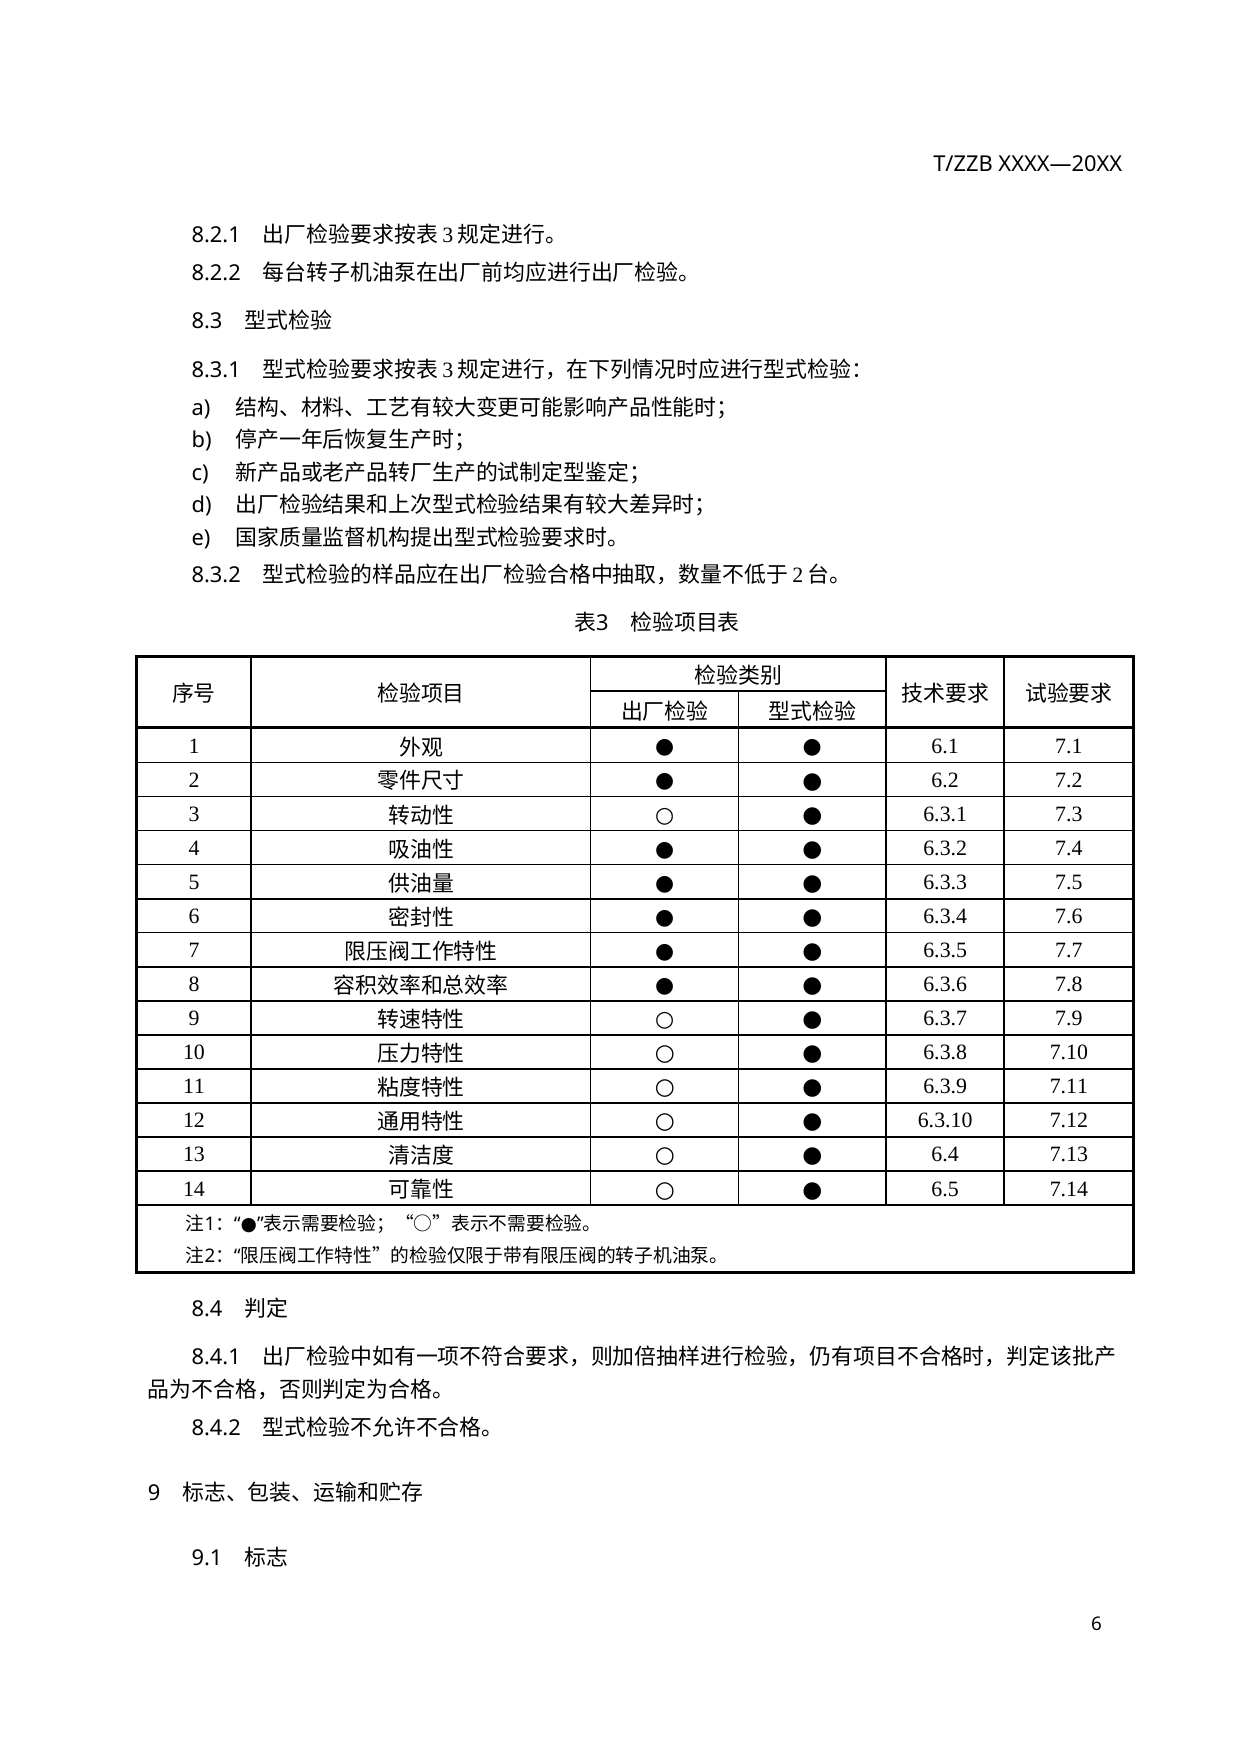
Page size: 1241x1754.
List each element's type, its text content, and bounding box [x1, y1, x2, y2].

table_cell 6.1 [887, 729, 1003, 762]
table_cell 6.3.5 [887, 933, 1003, 966]
table_cell ● [591, 831, 738, 864]
list 停产一年后恢复生产时； [191, 422, 1122, 454]
table_cell ● [739, 1070, 885, 1102]
table_cell ● [591, 763, 738, 796]
table_cell “●”表示需要检验；“○”表示不需要检验。 “限压阀工作特性”的检验仅限于带有限压阀的转子机油泵。 [138, 1206, 1132, 1271]
table_header 试验要求 [1005, 658, 1132, 726]
table_cell ● [591, 865, 738, 898]
table_cell ● [591, 729, 738, 762]
text 出厂检验要求按表3规定进行。 [148, 217, 1122, 249]
table_cell 外观 [252, 729, 590, 762]
table_cell ● [739, 865, 885, 898]
table_header 技术要求 [887, 658, 1003, 726]
table_cell ● [739, 831, 885, 864]
table_cell 1 [138, 729, 250, 762]
table_cell 限压阀工作特性 [252, 933, 590, 966]
text 每台转子机油泵在出厂前均应进行出厂检验。 [148, 254, 1122, 287]
table_cell 2 [138, 763, 250, 796]
table_cell ● [739, 1036, 885, 1068]
table_cell 14 [138, 1172, 250, 1204]
table_cell 7 [138, 933, 250, 966]
table_cell 7.1 [1005, 729, 1132, 762]
table_header 检验类别 [591, 658, 885, 690]
table_cell 零件尺寸 [252, 763, 590, 796]
table_cell ○ [591, 1002, 738, 1034]
table_header 检验项目 [252, 658, 590, 726]
table_cell ○ [591, 1070, 738, 1102]
table_cell ● [591, 968, 738, 1000]
table_cell ● [739, 968, 885, 1000]
table_cell ● [591, 933, 738, 966]
table_cell 6.3.4 [887, 900, 1003, 932]
table_cell 6.2 [887, 763, 1003, 796]
table_cell 11 [138, 1070, 250, 1102]
table_cell 9 [138, 1002, 250, 1034]
table_cell ● [739, 1104, 885, 1136]
text 型式检验的样品应在出厂检验合格中抽取，数量不低于2台。 [148, 557, 1122, 590]
table_header 序号 [138, 658, 250, 726]
table_cell 压力特性 [252, 1036, 590, 1068]
table_cell 8 [138, 968, 250, 1000]
table_cell 供油量 [252, 865, 590, 898]
table_cell 7.13 [1005, 1138, 1132, 1170]
table_cell 4 [138, 831, 250, 864]
table_cell 7.14 [1005, 1172, 1132, 1204]
table_cell 容积效率和总效率 [252, 968, 590, 1000]
table_cell 7.4 [1005, 831, 1132, 864]
text 型式检验 [148, 303, 1122, 336]
table_cell ● [739, 900, 885, 932]
table_cell 出厂检验 [591, 692, 738, 726]
table_cell ● [739, 1002, 885, 1034]
table_cell ● [739, 763, 885, 796]
table_cell 转动性 [252, 797, 590, 830]
table_cell ● [739, 797, 885, 830]
table_cell 清洁度 [252, 1138, 590, 1170]
table_cell 12 [138, 1104, 250, 1136]
text 型式检验不允许不合格。 [148, 1409, 1122, 1442]
table_cell ○ [591, 1138, 738, 1170]
table_cell 7.11 [1005, 1070, 1132, 1102]
table_cell 6.3.2 [887, 831, 1003, 864]
table_cell 吸油性 [252, 831, 590, 864]
table_cell ○ [591, 797, 738, 830]
table_cell 7.6 [1005, 900, 1132, 932]
table_cell 6.3.9 [887, 1070, 1003, 1102]
list 国家质量监督机构提出型式检验要求时。 [191, 519, 1122, 552]
table_cell 6.3.1 [887, 797, 1003, 830]
table_cell 5 [138, 865, 250, 898]
table_cell 6.3.8 [887, 1036, 1003, 1068]
table_cell 7.2 [1005, 763, 1132, 796]
table_cell 6.4 [887, 1138, 1003, 1170]
table_cell 6.5 [887, 1172, 1003, 1204]
table_cell 6 [138, 900, 250, 932]
table_cell 6.3.3 [887, 865, 1003, 898]
list 结构、材料、工艺有较大变更可能影响产品性能时； [191, 389, 1122, 422]
table_cell 3 [138, 797, 250, 830]
table_cell 可靠性 [252, 1172, 590, 1204]
table_cell 7.8 [1005, 968, 1132, 1000]
text 出厂检验中如有一项不符合要求，则加倍抽样进行检验，仍有项目不合格时，判定该批产品为不合格，否则判定为合格。 [148, 1339, 1122, 1404]
table_cell 6.3.7 [887, 1002, 1003, 1034]
table_cell 7.7 [1005, 933, 1132, 966]
table_cell ○ [591, 1036, 738, 1068]
text 标志 [148, 1539, 1122, 1572]
table_cell 型式检验 [739, 692, 885, 726]
table_cell 转速特性 [252, 1002, 590, 1034]
table_cell 7.3 [1005, 797, 1132, 830]
table_cell 粘度特性 [252, 1070, 590, 1102]
table_cell ● [739, 1138, 885, 1170]
text 检验项目表 [148, 606, 1122, 638]
table_cell ● [739, 729, 885, 762]
table_cell ○ [591, 1104, 738, 1136]
table_cell 7.5 [1005, 865, 1132, 898]
list 新产品或老产品转厂生产的试制定型鉴定； [191, 454, 1122, 487]
text 型式检验要求按表3规定进行，在下列情况时应进行型式检验： [148, 352, 1122, 384]
table_cell 通用特性 [252, 1104, 590, 1136]
list 出厂检验结果和上次型式检验结果有较大差异时； [191, 487, 1122, 519]
table_cell ● [739, 933, 885, 966]
text 判定 [148, 1290, 1122, 1323]
table_cell ● [591, 900, 738, 932]
table_cell 7.9 [1005, 1002, 1132, 1034]
table_cell 13 [138, 1138, 250, 1170]
table_cell 6.3.6 [887, 968, 1003, 1000]
table_cell 7.12 [1005, 1104, 1132, 1136]
table_cell 密封性 [252, 900, 590, 932]
text 标志、包装、运输和贮存 [148, 1474, 1122, 1507]
table_cell ● [739, 1172, 885, 1204]
table_cell 10 [138, 1036, 250, 1068]
table_cell ○ [591, 1172, 738, 1204]
table_cell 7.10 [1005, 1036, 1132, 1068]
table_cell 6.3.10 [887, 1104, 1003, 1136]
